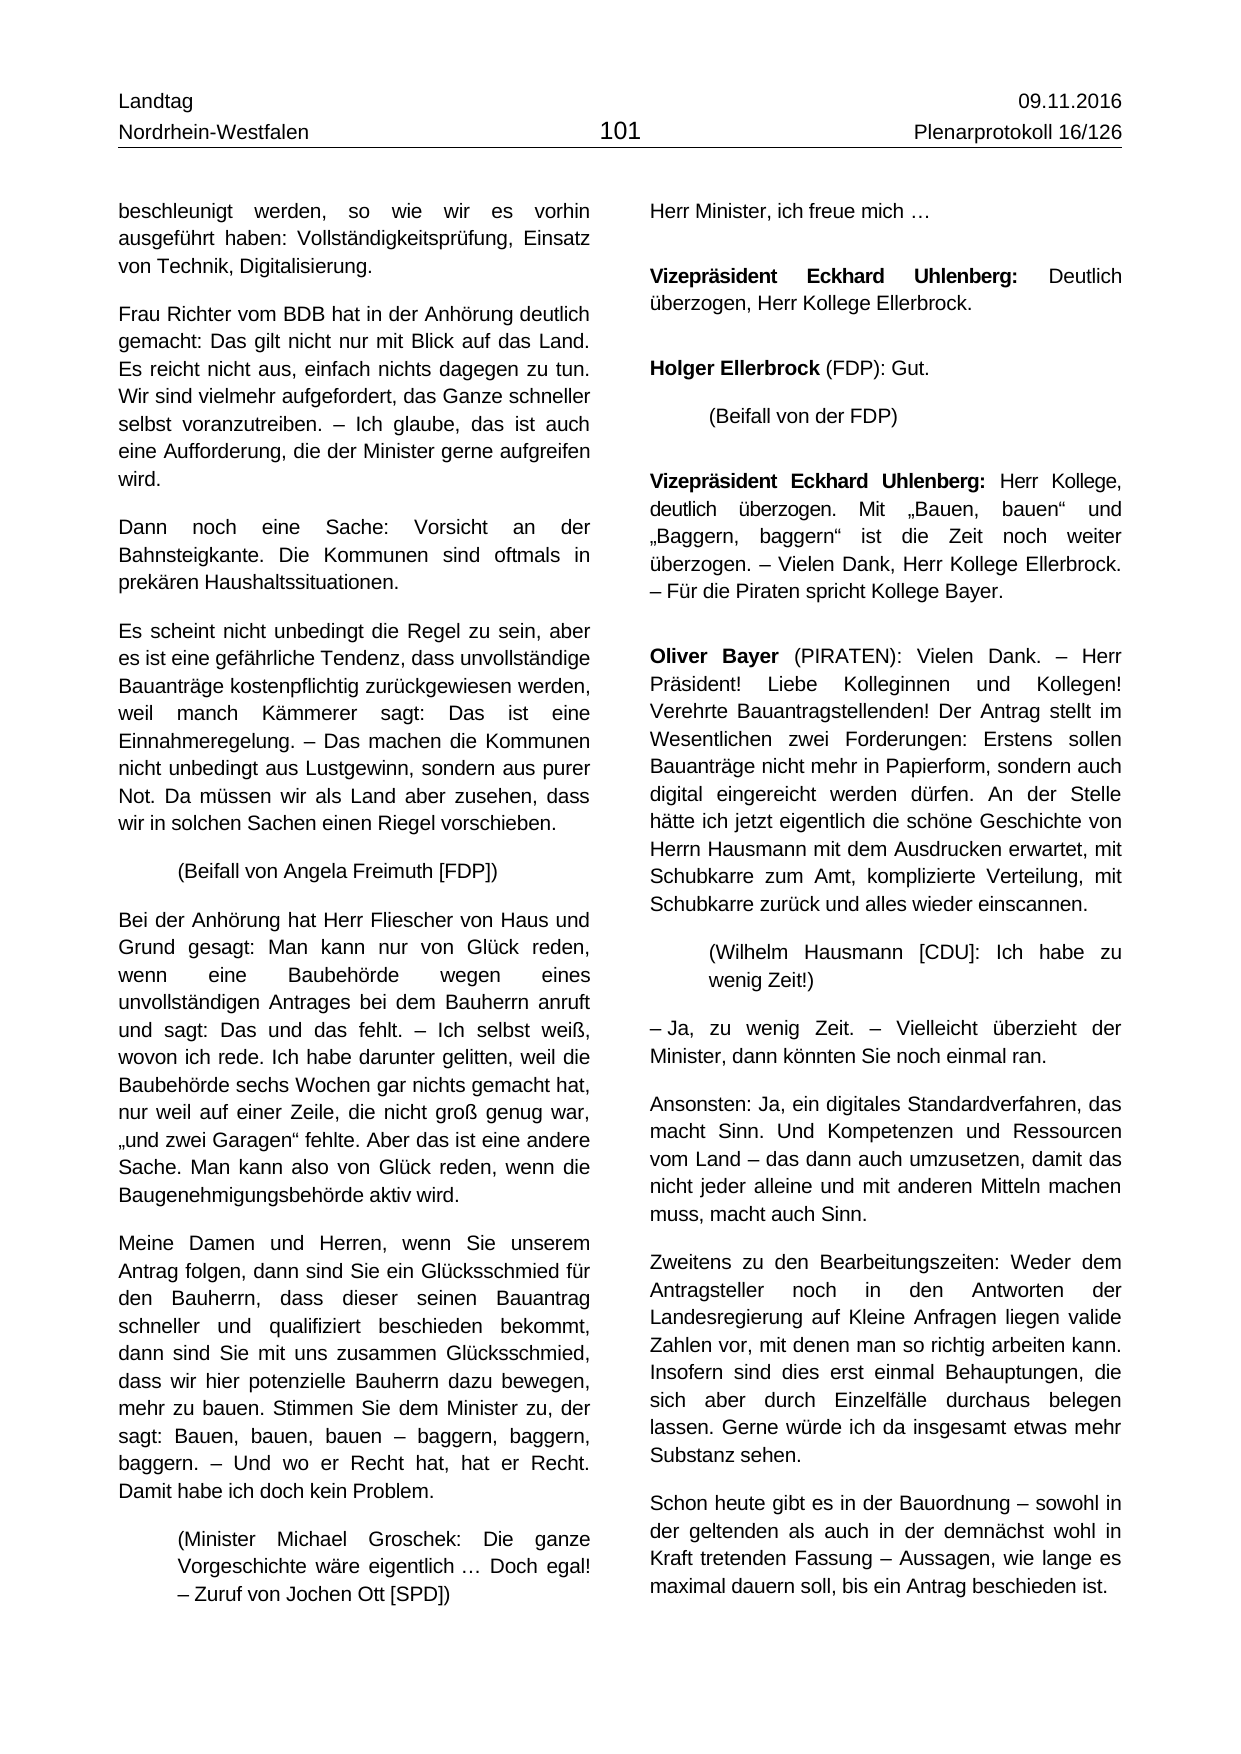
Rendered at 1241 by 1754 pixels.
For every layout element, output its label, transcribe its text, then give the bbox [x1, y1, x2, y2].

text Zweitens zu den Bearbeitungszeiten: Weder dem Antragsteller noch in den Antworten der Landesregierung auf Kleine Anfragen liegen valide Zahlen vor, mit denen man so richtig arbeiten kann. Insofern sind dies erst einmal Behauptungen, die sich aber durch Einzelfälle durchaus belegen lassen. Gerne würde ich da insgesamt etwas mehr Substanz sehen. [649, 1250, 1122, 1467]
text Oliver Bayer (PIRATEN): Vielen Dank. – Herr Präsident! Liebe Kolleginnen und Kollegen! Verehrte Bauantragstellenden! Der Antrag stellt im Wesentlichen zwei Forderungen: Erstens sollen Bauanträge nicht mehr in Papierform, sondern auch digital eingereicht werden dürfen. An der Stelle hätte ich jetzt eigentlich die schöne Geschichte von Herrn Hausmann mit dem Ausdrucken erwartet, mit Schubkarre zum Amt, komplizierte Verteilung, mit Schubkarre zurück und alles wieder einscannen. [649, 644, 1122, 916]
text Holger Ellerbrock (FDP): Gut. [649, 356, 1122, 380]
text (Beifall von Angela Freimuth [FDP]) [177, 859, 591, 883]
text Schon heute gibt es in der Bauordnung – sowohl in der geltenden als auch in der demnächst wohl in Kraft tretenden Fassung – Aussagen, wie lange es maximal dauern soll, bis ein Antrag beschieden ist. [649, 1491, 1122, 1597]
text (Minister Michael Groschek: Die ganze Vorgeschichte wäre eigentlich … Doch egal! – Zuruf von Jochen Ott [SPD]) [177, 1527, 591, 1606]
text Vizepräsident Eckhard Uhlenberg: Deutlich überzogen, Herr Kollege Ellerbrock. [649, 263, 1122, 315]
text – Ja, zu wenig Zeit. – Vielleicht überzieht der Minister, dann könnten Sie noch einmal ran. [649, 1016, 1122, 1067]
text Dann noch eine Sache: Vorsicht an der Bahnsteigkante. Die Kommunen sind oftmals in prekären Haushaltssituationen. [118, 515, 591, 594]
text Herr Minister, ich freue mich … [649, 198, 1122, 222]
text Ansonsten: Ja, ein digitales Standardverfahren, das macht Sinn. Und Kompetenzen und Ressourcen vom Land – das dann auch umzusetzen, damit das nicht jeder alleine und mit anderen Mitteln machen muss, macht auch Sinn. [649, 1092, 1122, 1226]
text Vizepräsident Eckhard Uhlenberg: Herr Kollege, deutlich überzogen. Mit „Bauen, bauen“ und „Baggern, baggern“ ist die Zeit noch weiter überzogen. – Vielen Dank, Herr Kollege Ellerbrock. – Für die Piraten spricht Kollege Bayer. [649, 469, 1122, 603]
text Es scheint nicht unbedingt die Regel zu sein, aber es ist eine gefährliche Tendenz, dass unvollständige Bauanträge kostenpflichtig zurückgewiesen werden, weil manch Kämmerer sagt: Das ist eine Einnahmeregelung. – Das machen die Kommunen nicht unbedingt aus Lustgewinn, sondern aus purer Not. Da müssen wir als Land aber zusehen, dass wir in solchen Sachen einen Riegel vorschieben. [118, 618, 591, 835]
text Bei der Anhörung hat Herr Fliescher von Haus und Grund gesagt: Man kann nur von Glück reden, wenn eine Baubehörde wegen eines unvollständigen Antrages bei dem Bauherrn anruft und sagt: Das und das fehlt. – Ich selbst weiß, wovon ich rede. Ich habe darunter gelitten, weil die Baubehörde sechs Wochen gar nichts gemacht hat, nur weil auf einer Zeile, die nicht groß genug war, „und zwei Garagen“ fehlte. Aber das ist eine andere Sache. Man kann also von Glück reden, wenn die Baugenehmigungsbehörde aktiv wird. [118, 908, 591, 1207]
text Frau Richter vom BDB hat in der Anhörung deutlich gemacht: Das gilt nicht nur mit Blick auf das Land. Es reicht nicht aus, einfach nichts dagegen zu tun. Wir sind vielmehr aufgefordert, das Ganze schneller selbst voranzutreiben. – Ich glaube, das ist auch eine Aufforderung, die der Minister gerne aufgreifen wird. [118, 302, 591, 491]
text (Beifall von der FDP) [709, 404, 1122, 428]
text Meine Damen und Herren, wenn Sie unserem Antrag folgen, dann sind Sie ein Glücksschmied für den Bauherrn, dass dieser seinen Bauantrag schneller und qualifiziert beschieden bekommt, dann sind Sie mit uns zusammen Glücksschmied, dass wir hier potenzielle Bauherrn dazu bewegen, mehr zu bauen. Stimmen Sie dem Minister zu, der sagt: Bauen, bauen, bauen – baggern, baggern, baggern. – Und wo er Recht hat, hat er Recht. Damit habe ich doch kein Problem. [118, 1231, 591, 1502]
text (Wilhelm Hausmann [CDU]: Ich habe zu wenig Zeit!) [709, 940, 1122, 992]
